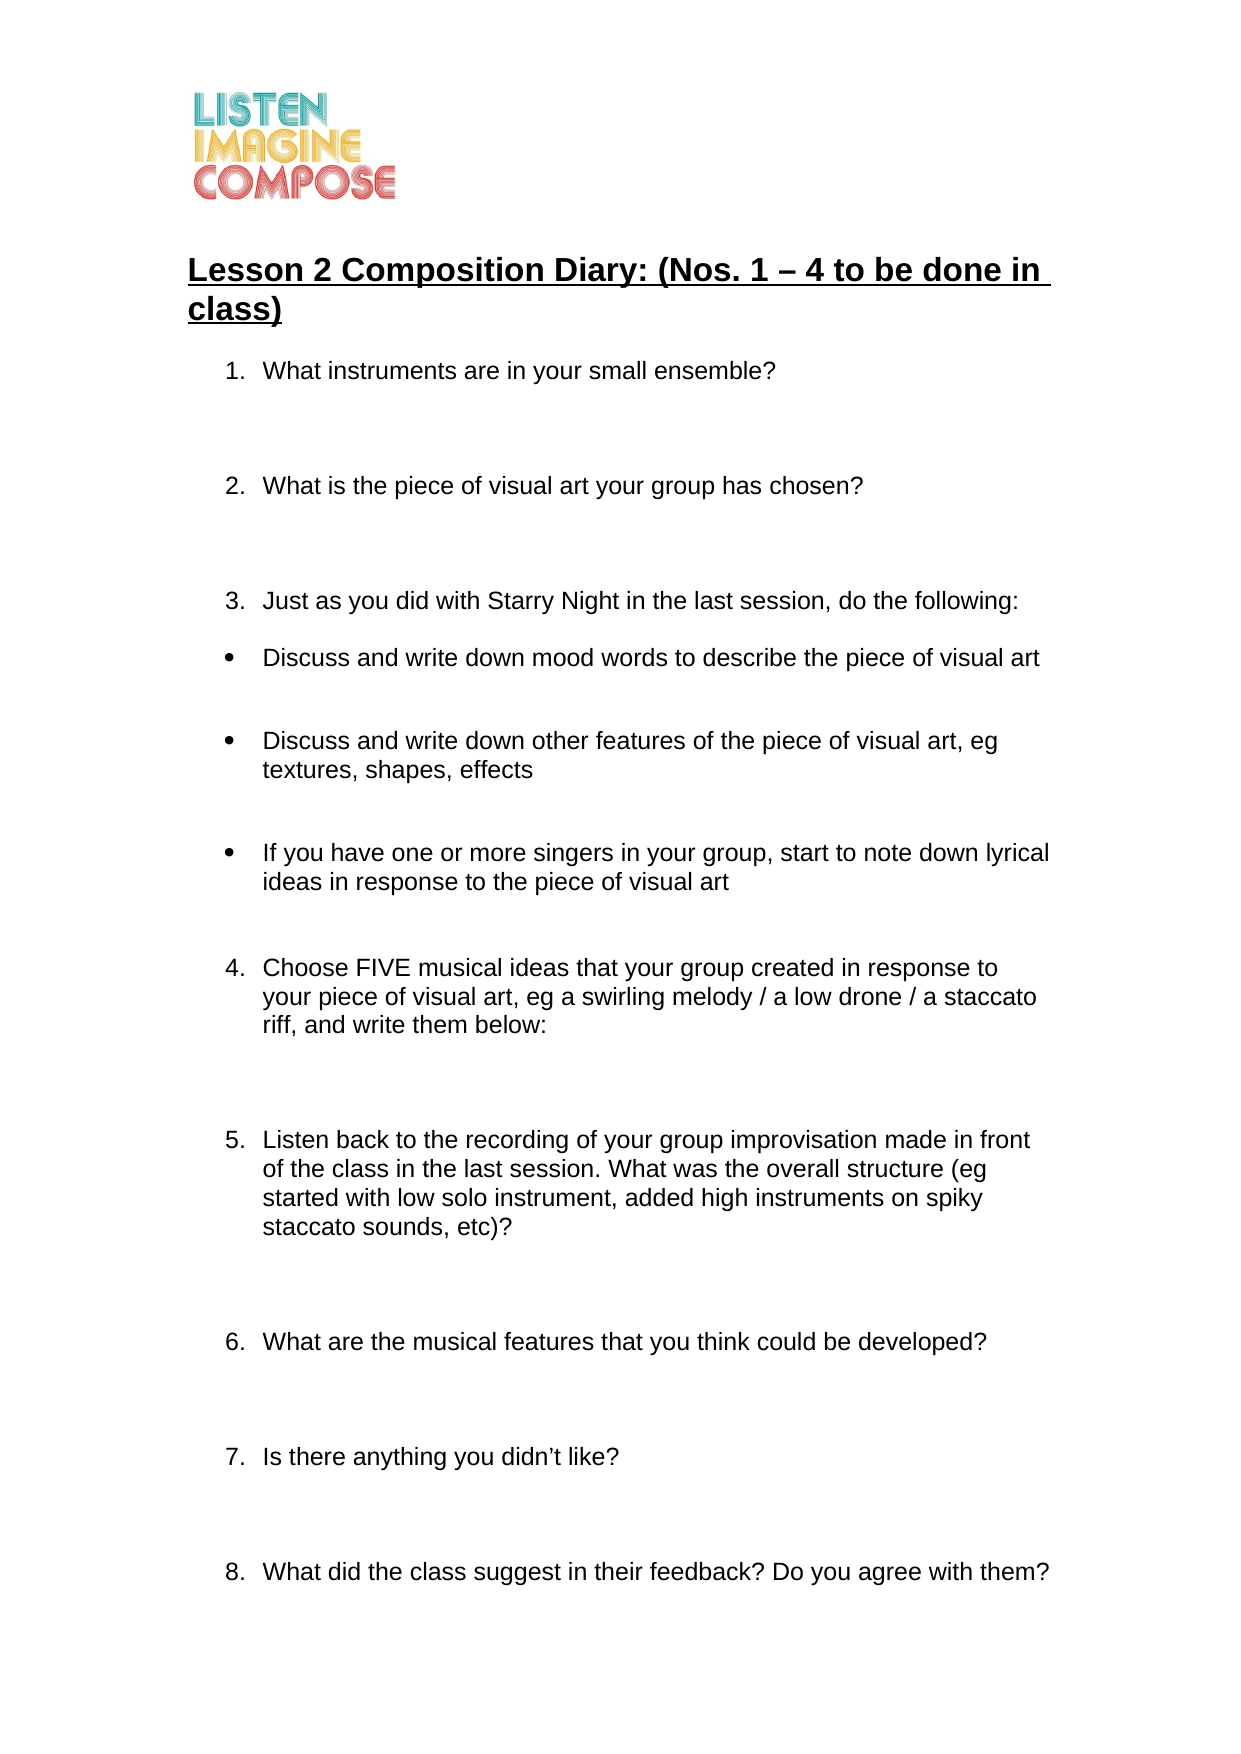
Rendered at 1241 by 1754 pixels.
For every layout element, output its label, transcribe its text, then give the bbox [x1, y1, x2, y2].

text Lesson 2 Composition Diary: (Nos. 1 – 4 to be done in class) [187, 250, 1053, 327]
list Just as you did with Starry Night in the last session, do the following: [225, 586, 1053, 615]
list What did the class suggest in their feedback? Do you agree with them? [225, 1556, 1053, 1585]
list What instruments are in your small ensemble? [225, 356, 1053, 385]
list What is the piece of visual art your group has chosen? [225, 471, 1053, 500]
list Choose FIVE musical ideas that your group created in response to your piece of visual art, eg a swirling melody / a low drone / a staccato riff, and write them below: [225, 953, 1053, 1039]
list If you have one or more singers in your group, start to note down lyrical ideas in response to the piece of visual art [225, 838, 1053, 895]
picture [187, 73, 400, 224]
list What are the musical features that you think could be developed? [225, 1326, 1053, 1355]
list Listen back to the recording of your group improvisation made in front of the class in the last session. What was the overall structure (eg started with low solo instrument, added high instruments on spiky staccato sounds, etc)? [225, 1125, 1053, 1240]
list Discuss and write down mood words to describe the piece of visual art [225, 643, 1053, 672]
list Discuss and write down other features of the piece of visual art, eg textures, shapes, effects [225, 726, 1053, 784]
list Is there anything you didn’t like? [225, 1441, 1053, 1470]
